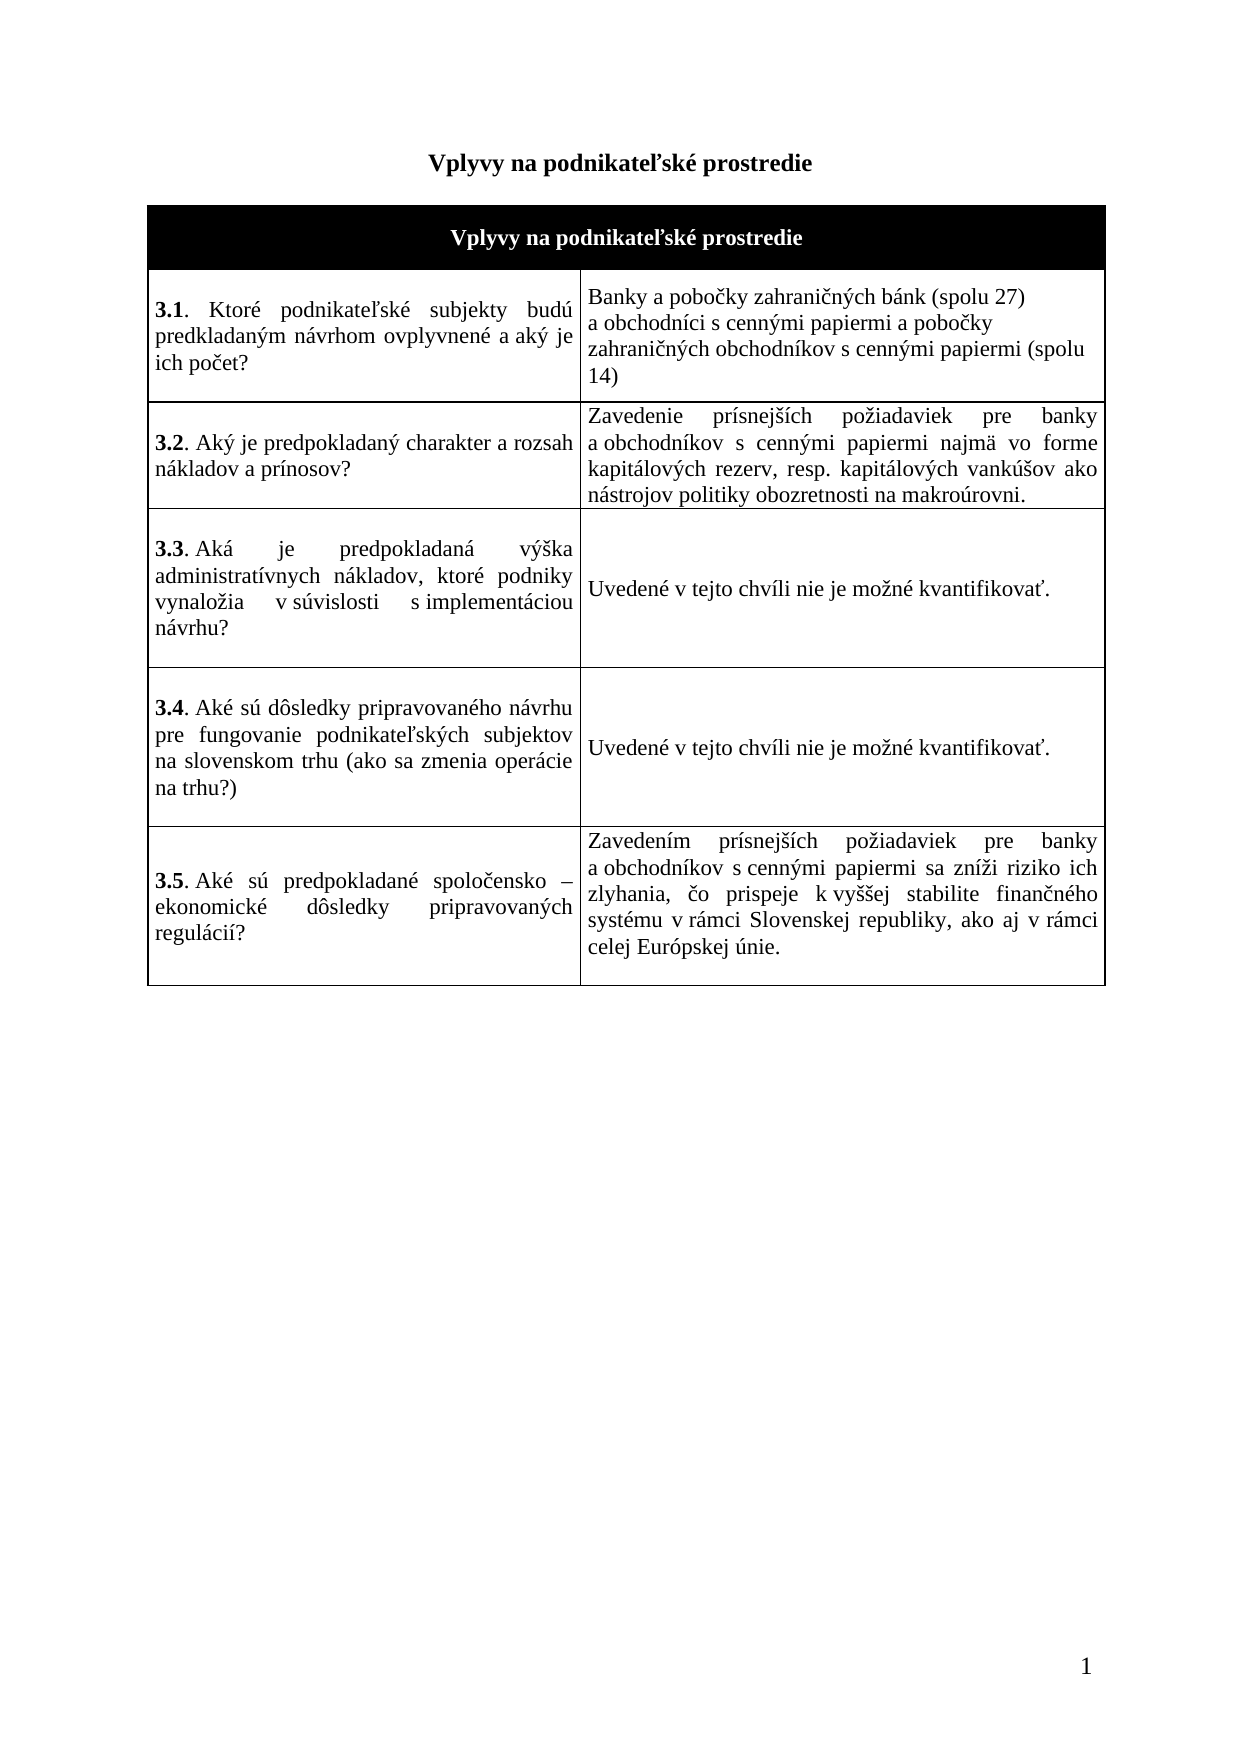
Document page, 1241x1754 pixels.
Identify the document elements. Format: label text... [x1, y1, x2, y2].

table_cell Uvedené v tejto chvíli nie je možné kvantifikovať. [581, 509, 1104, 667]
table_cell Uvedené v tejto chvíli nie je možné kvantifikovať. [581, 668, 1104, 826]
table_header Vplyvy na podnikateľské prostredie [149, 207, 1104, 268]
table_cell 3.5. Aké sú predpokladané spoločensko – ekonomické dôsledky pripravovaných regulácií? [149, 827, 580, 985]
table_cell 3.3. Aká je predpokladaná výška administratívnych nákladov, ktoré podniky vynaložia v súvislosti s implementáciou návrhu? [149, 509, 580, 667]
text Vplyvy na podnikateľské prostredie [148, 148, 1093, 176]
table_cell 3.2. Aký je predpokladaný charakter a rozsah nákladov a prínosov? [149, 403, 580, 508]
table_cell 3.1. Ktoré podnikateľské subjekty budú predkladaným návrhom ovplyvnené a aký je ich počet? [149, 270, 580, 401]
table_cell 3.4. Aké sú dôsledky pripravovaného návrhu pre fungovanie podnikateľských subjektov na slovenskom trhu (ako sa zmenia operácie na trhu?) [149, 668, 580, 826]
table_cell Zavedenie prísnejších požiadaviek pre banky a obchodníkov s cennými papiermi najmä vo forme kapitálových rezerv, resp. kapitálových vankúšov ako nástrojov politiky obozretnosti na makroúrovni. [581, 403, 1104, 508]
table_cell Zavedením prísnejších požiadaviek pre banky a obchodníkov s cennými papiermi sa zníži riziko ich zlyhania, čo prispeje k vyššej stabilite finančného systému v rámci Slovenskej republiky, ako aj v rámci celej Európskej únie. [581, 827, 1104, 985]
table_cell Banky a pobočky zahraničných bánk (spolu 27) a obchodníci s cennými papiermi a pobočky zahraničných obchodníkov s cennými papiermi (spolu 14) [581, 270, 1104, 401]
